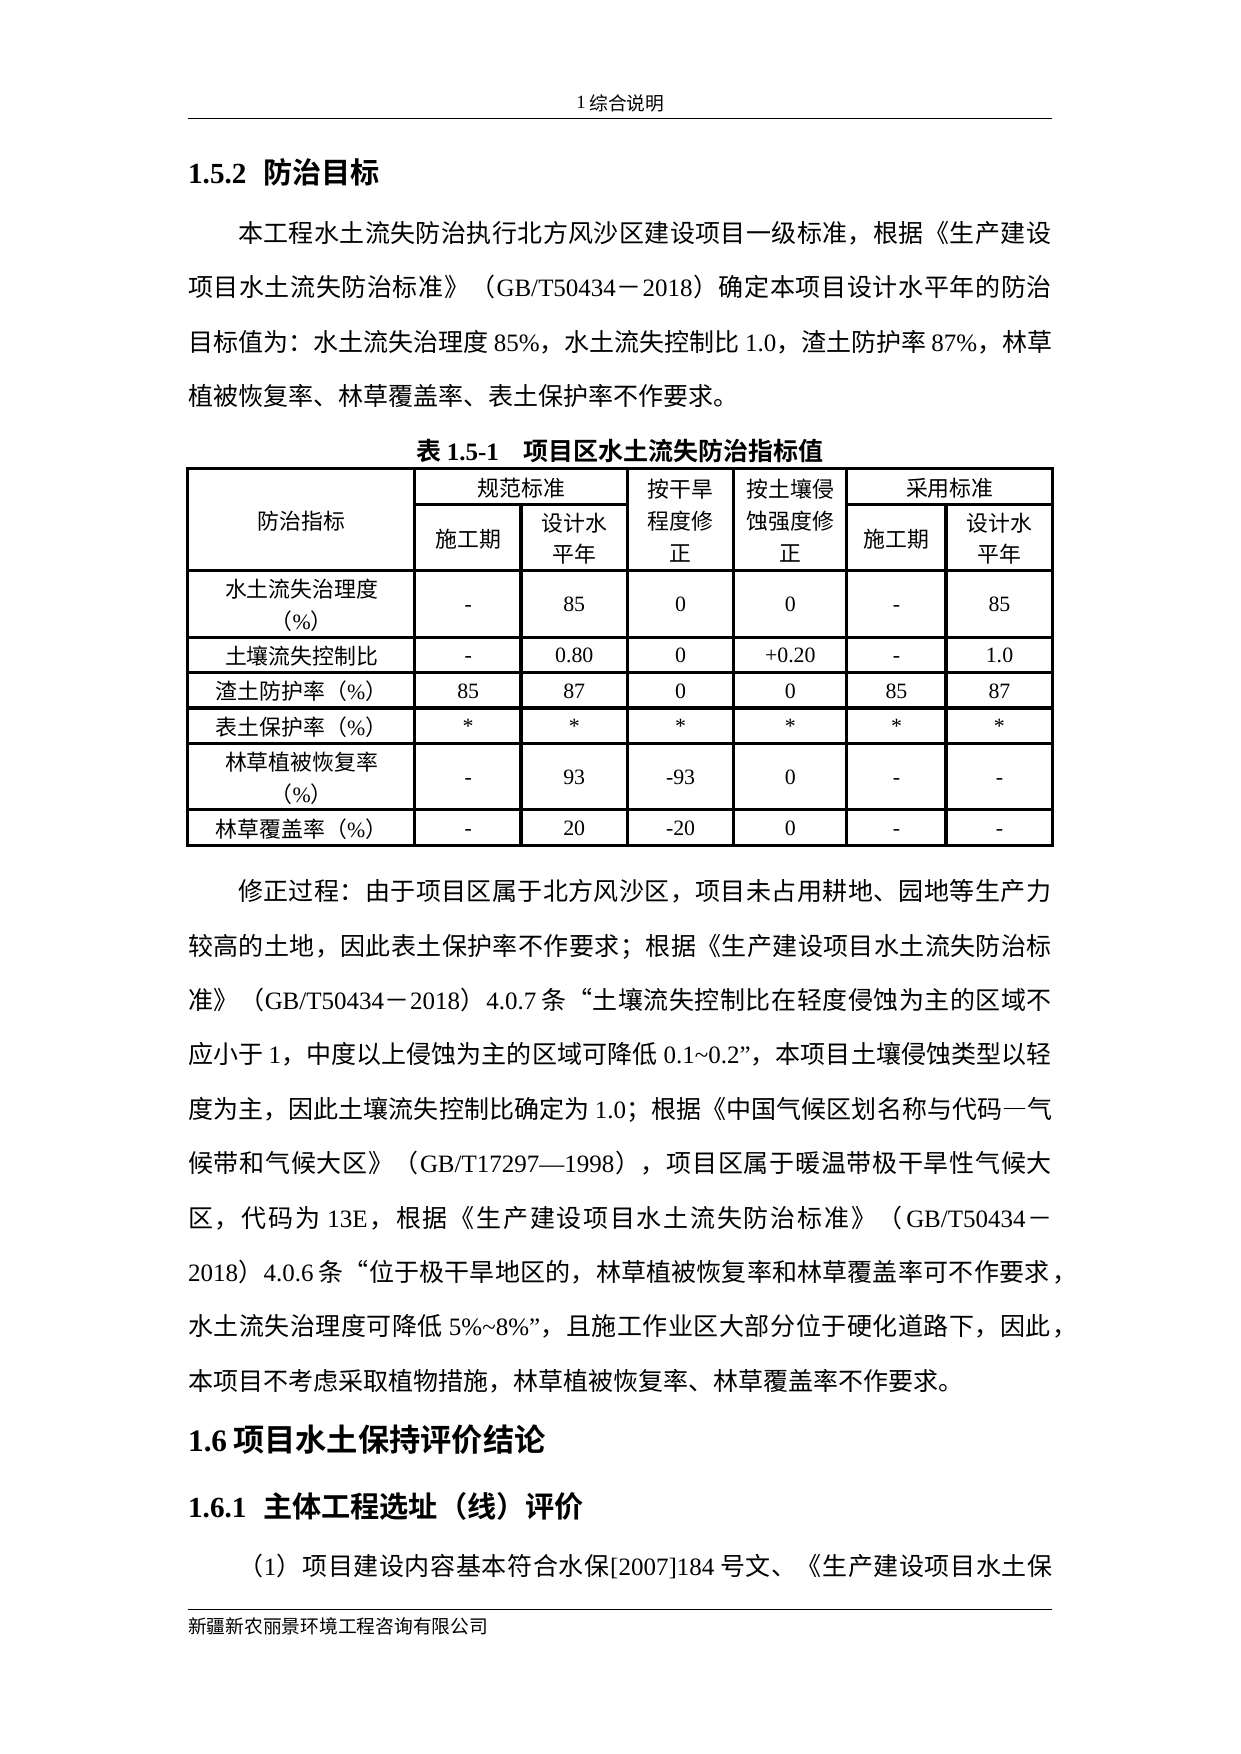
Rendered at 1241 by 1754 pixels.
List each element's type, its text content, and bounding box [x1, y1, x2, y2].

table_cell - [416, 639, 519, 671]
table_cell 85 [948, 572, 1051, 636]
text 本工程水土流失防治执行北方风沙区建设项目一级标准，根据《生产建设项目水土流失防治标准》（GB/T50434－2018）确定本项目设计水平年的防治目标值为：水土流失治理度85%，水土流失控制比1.0，渣土防护率87%，林草植被恢复率、林草覆盖率、表土保护率不作要求。 [188, 213, 1052, 413]
table_cell 93 [523, 745, 626, 808]
table_cell 0 [735, 674, 845, 706]
table_cell 87 [523, 674, 626, 706]
table_cell 表土保护率（%） [189, 710, 413, 742]
table_cell 20 [523, 811, 626, 844]
table_cell - [848, 639, 944, 671]
table_cell 设计水平年 [948, 506, 1051, 569]
table_cell 渣土防护率（%） [189, 674, 413, 706]
table_cell 施工期 [416, 506, 519, 569]
table_cell - [416, 811, 519, 844]
table_cell 85 [848, 674, 944, 706]
table_cell 林草植被恢复率（%） [189, 745, 413, 808]
table_cell 87 [948, 674, 1051, 706]
table_cell 0 [629, 674, 732, 706]
subtitle 主体工程选址（线）评价 [188, 1483, 1052, 1526]
table_cell 0.80 [523, 639, 626, 671]
text 表1.5-1 项目区水土流失防治指标值 [188, 431, 1052, 467]
table_cell 0 [735, 811, 845, 844]
table_cell 0 [629, 639, 732, 671]
table_cell * [416, 710, 519, 742]
table_cell 土壤流失控制比 [189, 639, 413, 671]
table_cell 1.0 [948, 639, 1051, 671]
table_cell - [848, 572, 944, 636]
subtitle 项目水土保持评价结论 [188, 1416, 1052, 1461]
table_cell * [523, 710, 626, 742]
table_cell * [735, 710, 845, 742]
table_cell 林草覆盖率（%） [189, 811, 413, 844]
table_cell 0 [629, 572, 732, 636]
table_cell 0 [735, 745, 845, 808]
table_cell - [948, 745, 1051, 808]
table_cell - [416, 745, 519, 808]
table_header 规范标准 [416, 470, 626, 503]
table_cell 水土流失治理度（%） [189, 572, 413, 636]
table_cell * [948, 710, 1051, 742]
table_cell 设计水平年 [523, 506, 626, 569]
table_cell - [416, 572, 519, 636]
table_cell - [848, 811, 944, 844]
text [188, 1547, 1052, 1583]
table_cell * [848, 710, 944, 742]
table_header 防治指标 [189, 470, 413, 569]
table_cell * [629, 710, 732, 742]
table_cell - [848, 745, 944, 808]
table_header 按干旱程度修正 [629, 470, 732, 569]
table_cell +0.20 [735, 639, 845, 671]
table_cell -93 [629, 745, 732, 808]
table_cell - [948, 811, 1051, 844]
table_cell -20 [629, 811, 732, 844]
table_cell 0 [735, 572, 845, 636]
table_cell 施工期 [848, 506, 944, 569]
table_header 采用标准 [848, 470, 1051, 503]
table_header 按土壤侵蚀强度修正 [735, 470, 845, 569]
table_cell 85 [523, 572, 626, 636]
subtitle 防治目标 [188, 150, 1052, 192]
table_cell 85 [416, 674, 519, 706]
text 修正过程：由于项目区属于北方风沙区，项目未占用耕地、园地等生产力较高的土地，因此表土保护率不作要求；根据《生产建设项目水土流失防治标准》（GB/T50434－2018）4.0.7条“土壤流失控制比在轻度侵蚀为主的区域不应小于1，中度以上侵蚀为主的区域可降低0.1~0.2”，本项目土壤侵蚀类型以轻度为主，因此土壤流失控制比确定为1.0；根据《中国气候区划名称与代码—气候带和气候大区》（GB/T17297—1998），项目区属于暖温带极干旱性气候大区，代码为13E，根据《生产建设项目水土流失防治标准》（GB/T50434－2018）4.0.6条“位于极干旱地区的，林草植被恢复率和林草覆盖率可不作要求，水土流失治理度可降低5%~8%”，且施工作业区大部分位于硬化道路下，因此，本项目不考虑采取植物措施，林草植被恢复率、林草覆盖率不作要求。 [188, 872, 1052, 1397]
